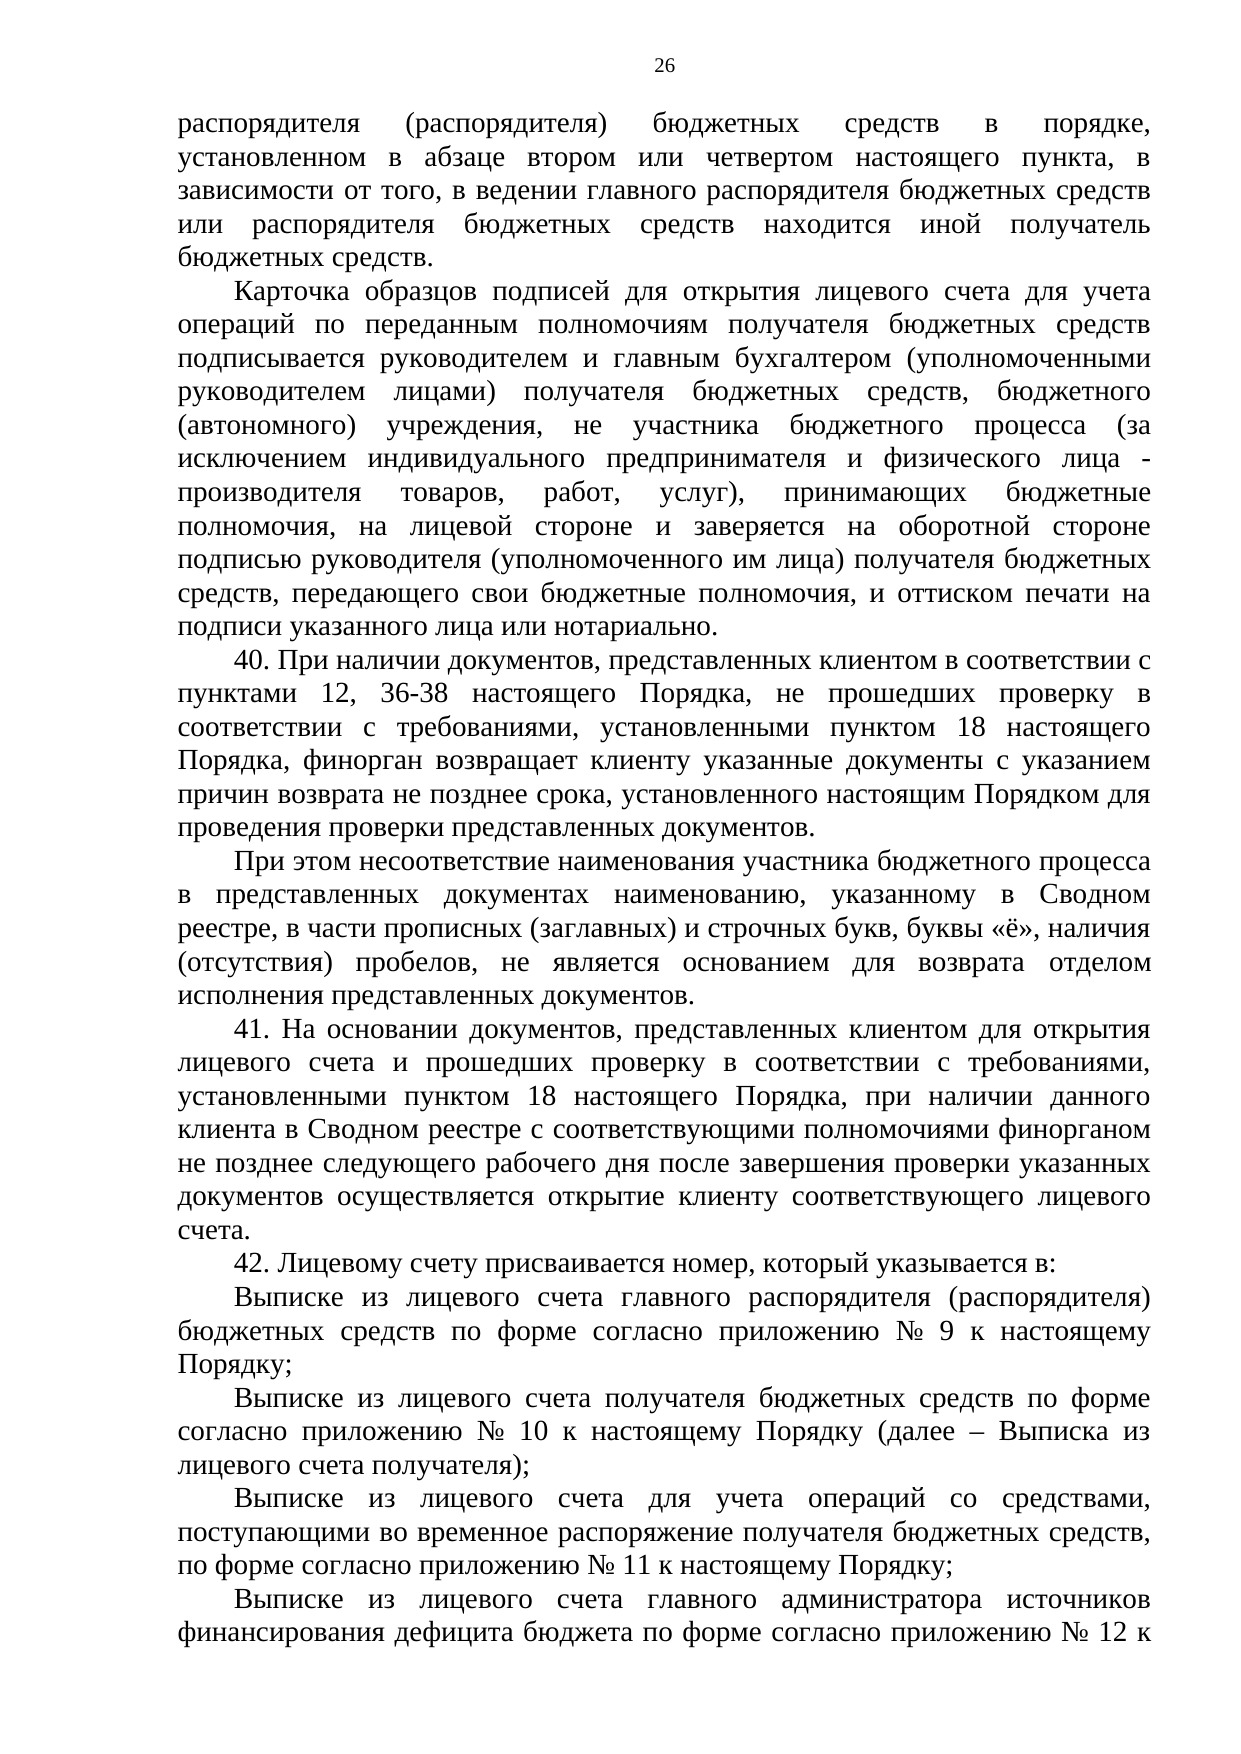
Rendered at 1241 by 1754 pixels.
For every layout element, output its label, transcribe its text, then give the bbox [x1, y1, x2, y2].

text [177, 1581, 1152, 1648]
text 41. На основании документов, представленных клиентом для открытия лицевого счета и прошедших проверку в соответствии с требованиями, установленными пунктом 18 настоящего Порядка, при наличии данного клиента в Сводном реестре с соответствующими полномочиями финорганом не позднее следующего рабочего дня после завершения проверки указанных документов осуществляется открытие клиенту соответствующего лицевого счета. [177, 1011, 1152, 1246]
text Карточка образцов подписей для открытия лицевого счета для учета операций по переданным полномочиям получателя бюджетных средств подписывается руководителем и главным бухгалтером (уполномоченными руководителем лицами) получателя бюджетных средств, бюджетного (автономного) учреждения, не участника бюджетного процесса (за исключением индивидуального предпринимателя и физического лица - производителя товаров, работ, услуг), принимающих бюджетные полномочия, на лицевой стороне и заверяется на оборотной стороне подписью руководителя (уполномоченного им лица) получателя бюджетных средств, передающего свои бюджетные полномочия, и оттиском печати на подписи указанного лица или нотариально. [177, 273, 1152, 642]
text Выписке из лицевого счета для учета операций со средствами, поступающими во временное распоряжение получателя бюджетных средств, по форме согласно приложению № 11 к настоящему Порядку; [177, 1480, 1152, 1581]
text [177, 105, 1152, 273]
text При этом несоответствие наименования участника бюджетного процесса в представленных документах наименованию, указанному в Сводном реестре, в части прописных (заглавных) и строчных букв, буквы «ё», наличия (отсутствия) пробелов, не является основанием для возврата отделом исполнения представленных документов. [177, 843, 1152, 1011]
text 40. При наличии документов, представленных клиентом в соответствии с пунктами 12, 36-38 настоящего Порядка, не прошедших проверку в соответствии с требованиями, установленными пунктом 18 настоящего Порядка, финорган возвращает клиенту указанные документы с указанием причин возврата не позднее срока, установленного настоящим Порядком для проведения проверки представленных документов. [177, 642, 1152, 843]
text 42. Лицевому счету присваивается номер, который указывается в: [177, 1246, 1152, 1279]
text Выписке из лицевого счета главного распорядителя (распорядителя) бюджетных средств по форме согласно приложению № 9 к настоящему Порядку; [177, 1279, 1152, 1380]
text Выписке из лицевого счета получателя бюджетных средств по форме согласно приложению № 10 к настоящему Порядку (далее – Выписка из лицевого счета получателя); [177, 1380, 1152, 1480]
